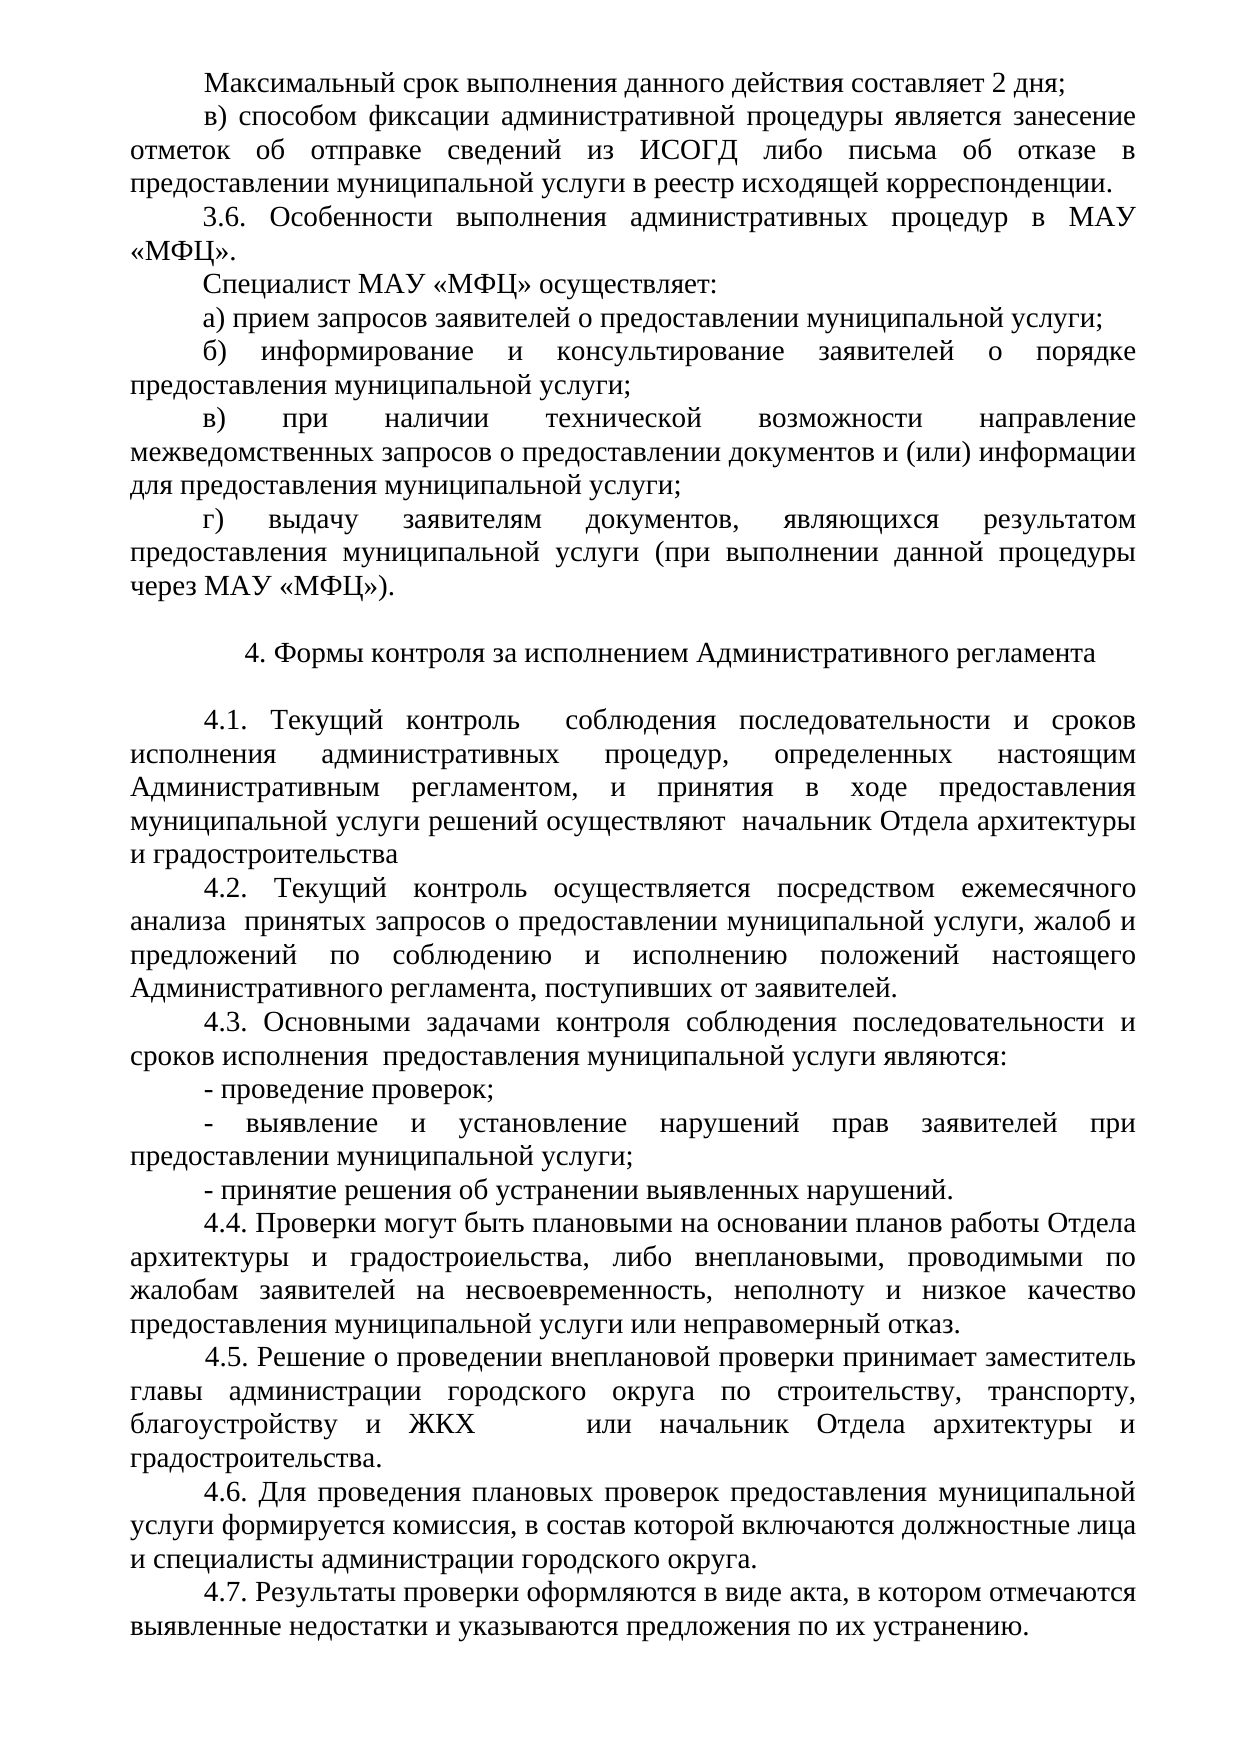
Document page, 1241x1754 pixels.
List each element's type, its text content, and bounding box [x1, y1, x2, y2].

text а) прием запросов заявителей о предоставлении муниципальной услуги; [130, 300, 1137, 333]
text 4.2. Текущий контроль осуществляется посредством ежемесячного анализа принятых запросов о предоставлении муниципальной услуги, жалоб и предложений по соблюдению и исполнению положений настоящего Административного регламента, поступивших от заявителей. [130, 870, 1137, 1004]
text 3.6. Особенности выполнения административных процедур в МАУ «МФЦ». [130, 199, 1137, 266]
text Максимальный срок выполнения данного действия составляет 2 дня; [130, 65, 1137, 98]
list 4.6. Для проведения плановых проверок предоставления муниципальной услуги формируется комиссия, в состав которой включаются должностные лица и специалисты администрации городского округа. [130, 1474, 1137, 1574]
text Специалист МАУ «МФЦ» осуществляет: [130, 266, 1137, 300]
text г) выдачу заявителям документов, являющихся результатом предоставления муниципальной услуги (при выполнении данной процедуры через МАУ «МФЦ»). [130, 501, 1137, 602]
list 4.4. Проверки могут быть плановыми на основании планов работы Отдела архитектуры и градостроиельства, либо внеплановыми, проводимыми по жалобам заявителей на несвоевременность, неполноту и низкое качество предоставления муниципальной услуги или неправомерный отказ. [130, 1205, 1137, 1339]
text в) способом фиксации административной процедуры является занесение отметок об отправке сведений из ИСОГД либо письма об отказе в предоставлении муниципальной услуги в реестр исходящей корреспонденции. [130, 98, 1137, 199]
list 4.7. Результаты проверки оформляются в виде акта, в котором отмечаются выявленные недостатки и указываются предложения по их устранению. [130, 1574, 1137, 1641]
text - принятие решения об устранении выявленных нарушений. [130, 1172, 1137, 1205]
list 4.1. Текущий контроль соблюдения последовательности и сроков исполнения административных процедур, определенных настоящим Административным регламентом, и принятия в ходе предоставления муниципальной услуги решений осуществляют начальник Отдела архитектуры и градостроительства [130, 702, 1137, 870]
text в) при наличии технической возможности направление межведомственных запросов о предоставлении документов и (или) информации для предоставления муниципальной услуги; [130, 400, 1137, 501]
text - выявление и установление нарушений прав заявителей при предоставлении муниципальной услуги; [130, 1105, 1137, 1172]
text 4.5. Решение о проведении внеплановой проверки принимает заместитель главы администрации городского округа по строительству, транспорту, благоустройству и ЖКХ или начальник Отдела архитектуры и градостроительства. [130, 1339, 1137, 1474]
text 4. Формы контроля за исполнением Административного регламента [130, 635, 1137, 669]
text - проведение проверок; [130, 1071, 1137, 1105]
text б) информирование и консультирование заявителей о порядке предоставления муниципальной услуги; [130, 333, 1137, 400]
text 4.3. Основными задачами контроля соблюдения последовательности и сроков исполнения предоставления муниципальной услуги являются: [130, 1004, 1137, 1071]
